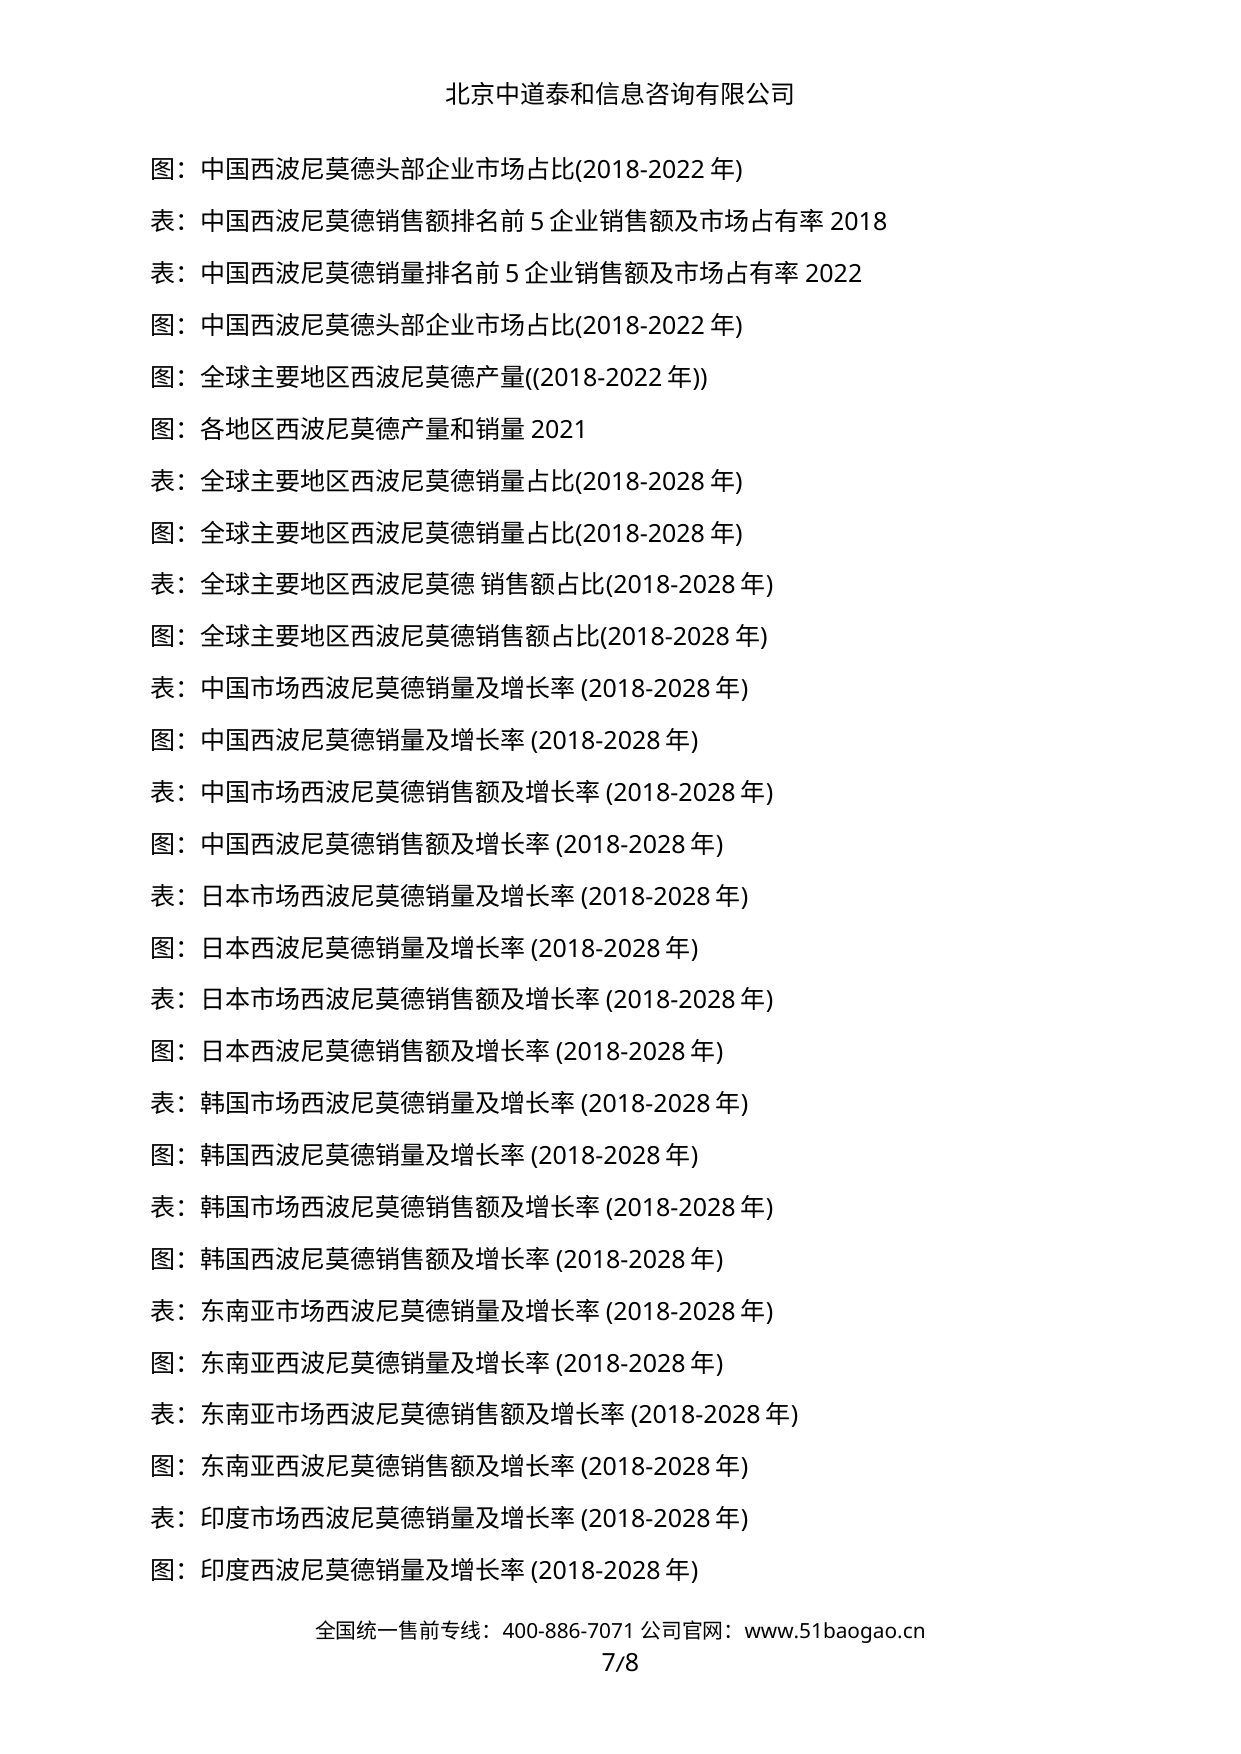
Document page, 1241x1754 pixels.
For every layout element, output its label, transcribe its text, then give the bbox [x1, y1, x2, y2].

text 图：日本西波尼莫德销量及增长率 (2018-2028年) [150, 928, 1090, 964]
text 图：全球主要地区西波尼莫德销售额占比(2018-2028年) [150, 617, 1090, 653]
text 表：日本市场西波尼莫德销售额及增长率 (2018-2028年) [150, 980, 1090, 1016]
text 图：印度西波尼莫德销量及增长率 (2018-2028年) [150, 1551, 1090, 1587]
text 图：全球主要地区西波尼莫德销量占比(2018-2028年) [150, 513, 1090, 549]
text 图：韩国西波尼莫德销量及增长率 (2018-2028年) [150, 1136, 1090, 1172]
text 表：东南亚市场西波尼莫德销售额及增长率 (2018-2028年) [150, 1395, 1090, 1431]
text 表：全球主要地区西波尼莫德销量占比(2018-2028年) [150, 461, 1090, 497]
text 图：中国西波尼莫德头部企业市场占比(2018-2022年) [150, 306, 1090, 342]
text 表：东南亚市场西波尼莫德销量及增长率 (2018-2028年) [150, 1291, 1090, 1327]
text 图：各地区西波尼莫德产量和销量 2021 [150, 409, 1090, 446]
text 表：韩国市场西波尼莫德销售额及增长率 (2018-2028年) [150, 1187, 1090, 1224]
text 图：中国西波尼莫德头部企业市场占比(2018-2022年) [150, 150, 1090, 186]
text 表：全球主要地区西波尼莫德 销售额占比(2018-2028年) [150, 565, 1090, 601]
text 图：东南亚西波尼莫德销售额及增长率 (2018-2028年) [150, 1447, 1090, 1483]
text 表：中国市场西波尼莫德销售额及增长率 (2018-2028年) [150, 772, 1090, 809]
text 表：日本市场西波尼莫德销量及增长率 (2018-2028年) [150, 876, 1090, 912]
text 表：中国市场西波尼莫德销量及增长率 (2018-2028年) [150, 669, 1090, 705]
text 图：韩国西波尼莫德销售额及增长率 (2018-2028年) [150, 1239, 1090, 1276]
text 图：中国西波尼莫德销售额及增长率 (2018-2028年) [150, 824, 1090, 861]
text 图：全球主要地区西波尼莫德产量((2018-2022年)) [150, 357, 1090, 394]
text 表：韩国市场西波尼莫德销量及增长率 (2018-2028年) [150, 1084, 1090, 1120]
text 表：中国西波尼莫德销售额排名前5企业销售额及市场占有率 2018 [150, 202, 1090, 238]
text 图：中国西波尼莫德销量及增长率 (2018-2028年) [150, 721, 1090, 757]
text 图：东南亚西波尼莫德销量及增长率 (2018-2028年) [150, 1343, 1090, 1379]
text 表：中国西波尼莫德销量排名前5企业销售额及市场占有率 2022 [150, 254, 1090, 290]
text 图：日本西波尼莫德销售额及增长率 (2018-2028年) [150, 1032, 1090, 1068]
text 表：印度市场西波尼莫德销量及增长率 (2018-2028年) [150, 1499, 1090, 1535]
